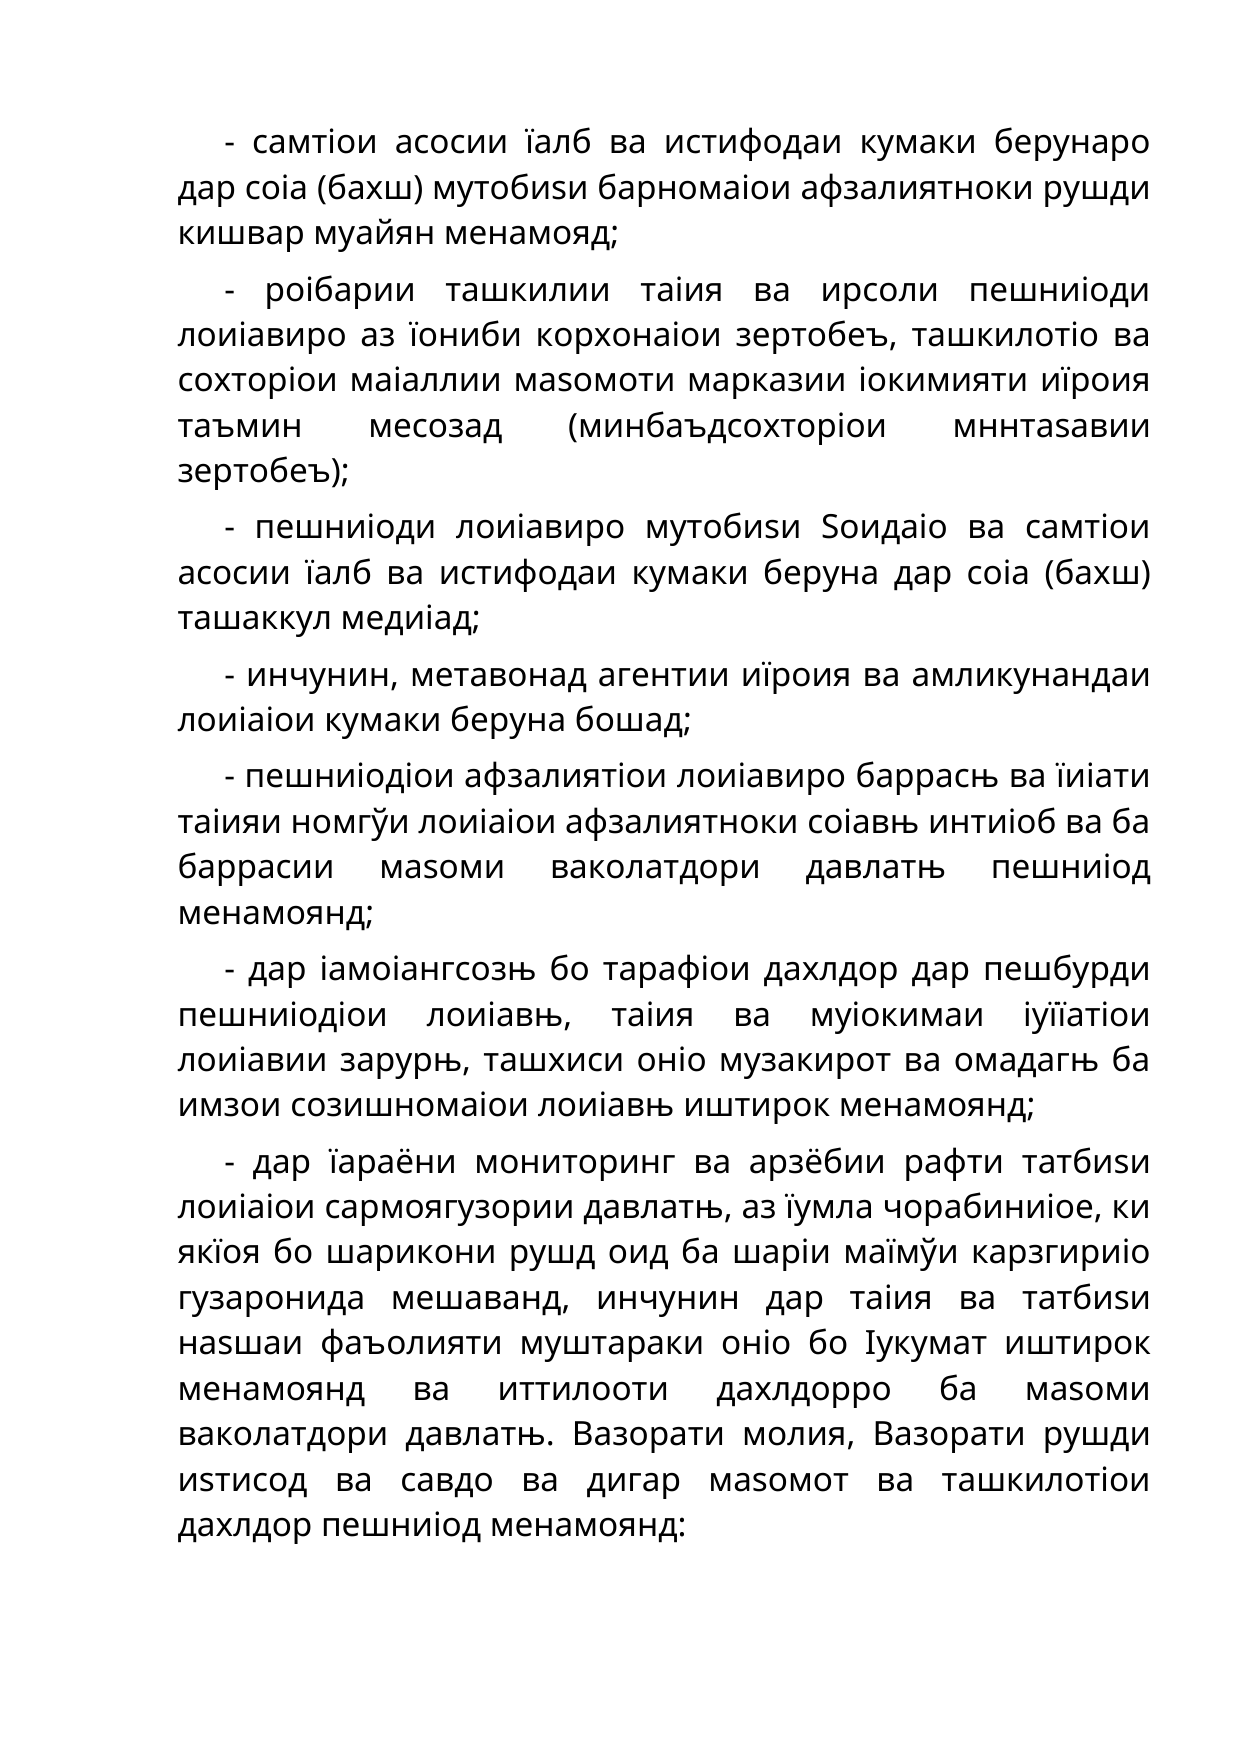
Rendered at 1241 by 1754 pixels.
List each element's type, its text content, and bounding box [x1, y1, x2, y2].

text - пешниіодіои афзалиятіои лоиіавиро баррасњ ва їиіати таіияи номгўи лоиіаіои афзалиятноки соіавњ интиіоб ва ба баррасии маѕоми ваколатдори давлатњ пешниіод менамоянд; [177, 752, 1152, 934]
text - самтіои асосии їалб ва истифодаи кумаки берунаро дар соіа (бахш) мутобиѕи барномаіои афзалиятноки рушди кишвар муайян менамояд; [177, 118, 1152, 254]
text - роібарии ташкилии таіия ва ирсоли пешниіоди лоиіавиро аз їониби корхонаіои зертобеъ, ташкилотіо ва сохторіои маіаллии маѕомоти марказии іокимияти иїроия таъмин месозад (минбаъдсохторіои мннтаѕавии зертобеъ); [177, 265, 1152, 492]
text - инчунин, метавонад агентии иїроия ва амликунандаи лоиіаіои кумаки беруна бошад; [177, 651, 1152, 741]
text - дар іамоіангсозњ бо тарафіои дахлдор дар пешбурди пешниіодіои лоиіавњ, таіия ва муіокимаи іуїїатіои лоиіавии зарурњ, ташхиси оніо музакирот ва омадагњ ба имзои созишномаіои лоиіавњ иштирок менамоянд; [177, 945, 1152, 1127]
text - пешниіоди лоиіавиро мутобиѕи Ѕоидаіо ва самтіои асосии їалб ва истифодаи кумаки беруна дар соіа (бахш) ташаккул медиіад; [177, 503, 1152, 639]
text - дар їараёни мониторинг ва арзёбии рафти татбиѕи лоиіаіои сармоягузории давлатњ, аз їумла чорабиниіое, ки якїоя бо шарикони рушд оид ба шаріи маїмўи карзгириіо гузаронида мешаванд, инчунин дар таіия ва татбиѕи наѕшаи фаъолияти муштараки оніо бо Іукумат иштирок менамоянд ва иттилооти дахлдорро ба маѕоми ваколатдори давлатњ. Вазорати молия, Вазорати рушди иѕтисод ва савдо ва дигар маѕомот ва ташкилотіои дахлдор пешниіод менамоянд: [177, 1137, 1152, 1546]
